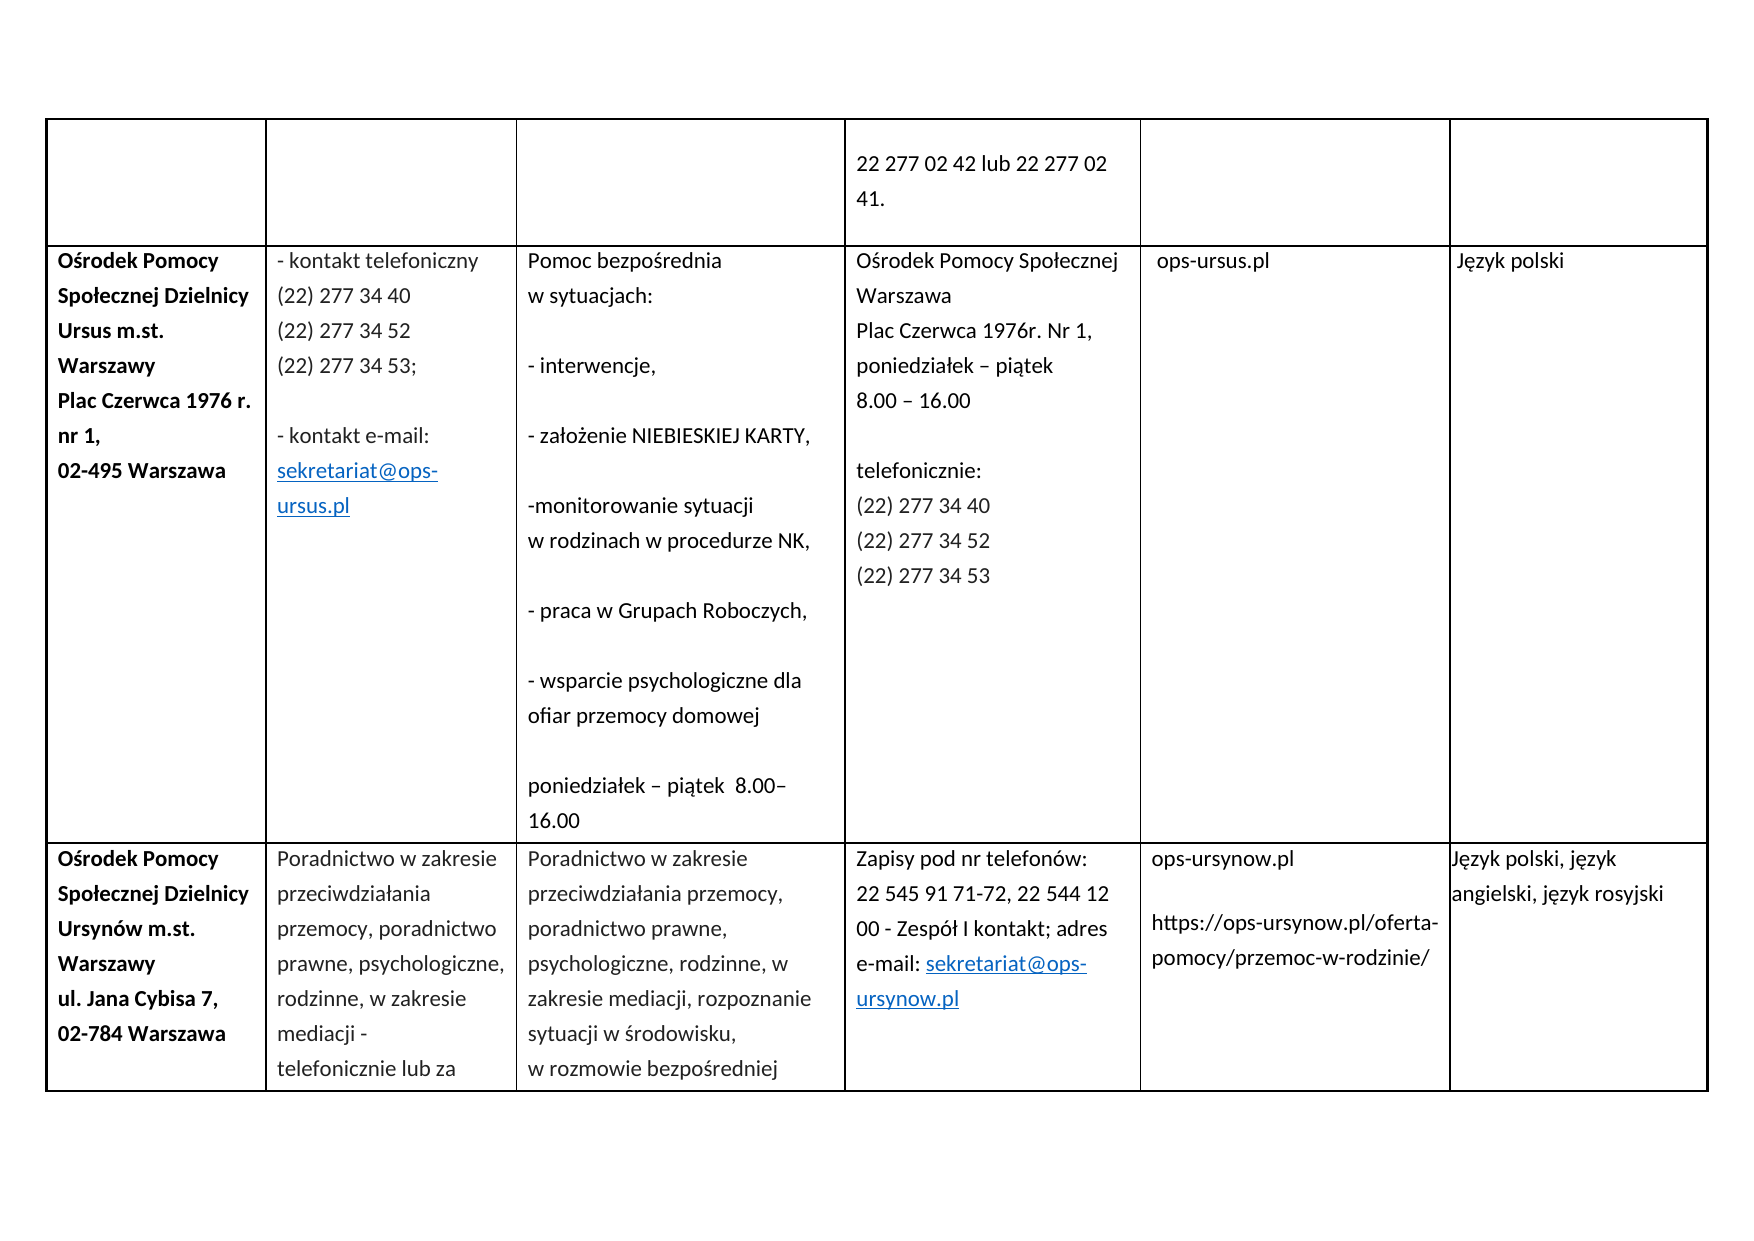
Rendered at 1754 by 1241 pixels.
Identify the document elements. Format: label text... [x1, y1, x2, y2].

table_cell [1141, 844, 1449, 1090]
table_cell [517, 844, 844, 1090]
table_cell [48, 844, 265, 1090]
table_cell Język polski [1451, 247, 1706, 842]
table_cell Pomoc bezpośrednia w sytuacjach: - interwencje, - założenie NIEBIESKIEJ KARTY, -monitorowanie sytuacji w rodzinach w procedurze NK, - praca w Grupach Roboczych, - wsparcie psychologiczne dla ofiar przemocy domowej poniedziałek – piątek 8.00–16.00 [517, 247, 844, 842]
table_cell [48, 120, 265, 244]
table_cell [846, 120, 1140, 244]
table_cell - kontakt telefoniczny (22) 277 34 40 (22) 277 34 52 (22) 277 34 53; - kontakt e-mail: sekretariat@ops-ursus.pl [267, 247, 516, 842]
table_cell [267, 844, 516, 1090]
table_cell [517, 120, 844, 244]
table_cell ops-ursus.pl [1141, 247, 1449, 842]
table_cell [846, 844, 1140, 1090]
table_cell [1451, 120, 1706, 244]
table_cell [267, 120, 516, 244]
table_cell Ośrodek Pomocy Społecznej Dzielnicy Ursus m.st. Warszawy Plac Czerwca 1976 r. nr 1, 02-495 Warszawa [48, 247, 265, 842]
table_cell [1141, 120, 1449, 244]
table_cell Ośrodek Pomocy Społecznej Warszawa Plac Czerwca 1976r. Nr 1, poniedziałek – piątek 8.00 – 16.00 telefonicznie: (22) 277 34 40 (22) 277 34 52 (22) 277 34 53 [846, 247, 1140, 842]
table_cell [1451, 844, 1706, 1090]
